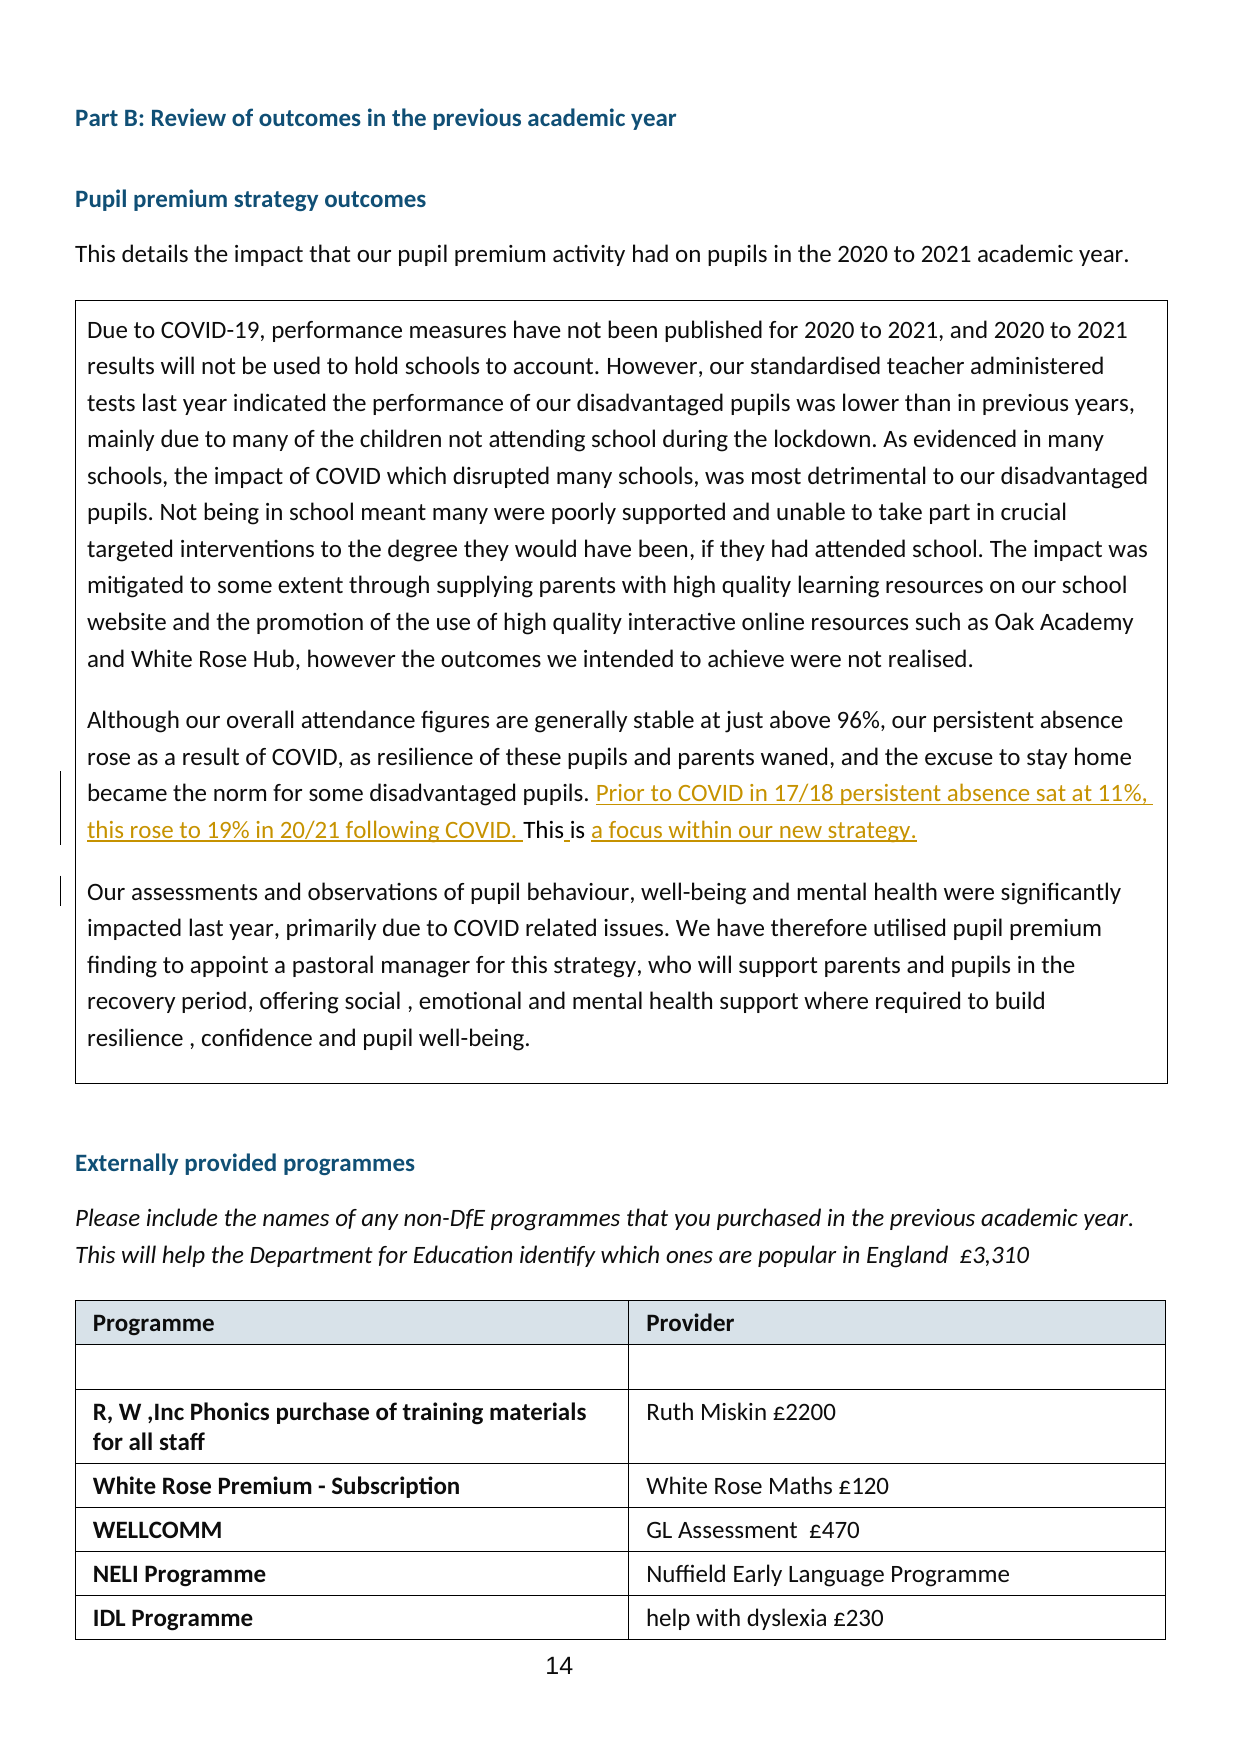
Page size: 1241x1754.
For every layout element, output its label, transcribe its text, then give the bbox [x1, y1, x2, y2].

subtitle Pupil premium strategy outcomes [75, 183, 1165, 214]
table_cell Nuffield Early Language Programme [629, 1552, 1165, 1595]
text This details the impact that our pupil premium activity had on pupils in the 2020 to 2021 academic year. [75, 239, 1165, 269]
table_cell White Rose Maths £120 [629, 1464, 1165, 1507]
table_cell WELLCOMM [76, 1508, 628, 1551]
table_cell R, W ,Inc Phonics purchase of training materials for all staff [76, 1390, 628, 1463]
table_header Programme [76, 1301, 628, 1344]
table_cell Ruth Miskin £2200 [629, 1390, 1165, 1463]
text Please include the names of any non-DfE programmes that you purchased in the previous academic year. This will help the Department for Education identify which ones are popular in England £3,310 [75, 1202, 1165, 1269]
table_cell White Rose Premium - Subscription [76, 1464, 628, 1507]
table_cell GL Assessment £470 [629, 1508, 1165, 1551]
table_cell IDL Programme [76, 1596, 628, 1639]
table_header Provider [629, 1301, 1165, 1344]
subtitle Externally provided programmes [75, 1147, 1165, 1177]
subtitle Part B: Review of outcomes in the previous academic year [75, 103, 1165, 133]
table_header Due to COVID-19, performance measures have not been published for 2020 to 2021, and 2020 to 2021 results will not be used to hold schools to account. However, our standardised teacher administered tests last year indicated the performance of our disadvantaged pupils was lower than in previous years, mainly due to many of the children not attending school during the lockdown. As evidenced in many schools, the impact of COVID which disrupted many schools, was most detrimental to our disadvantaged pupils. Not being in school meant many were poorly supported and unable to take part in crucial targeted interventions to the degree they would have been, if they had attended school. The impact was mitigated to some extent through supplying parents with high quality learning resources on our school website and the promotion of the use of high quality interactive online resources such as Oak Academy and White Rose Hub, however the outcomes we intended to achieve were not realised. Although our overall attendance figures are generally stable at just above 96%, our persistent absence rose as a result of COVID, as resilience of these pupils and parents waned, and the excuse to stay home became the norm for some disadvantaged pupils. Thisis Our assessments and observations of pupil behaviour, well-being and mental health were significantly impacted last year, primarily due to COVID related issues. We have therefore utilised pupil premium finding to appoint a pastoral manager for this strategy, who will support parents and pupils in the recovery period, offering social , emotional and mental health support where required to build resilience , confidence and pupil well-being. [76, 301, 1167, 1083]
table_cell [629, 1345, 1165, 1388]
table_cell NELI Programme [76, 1552, 628, 1595]
table_cell help with dyslexia £230 [629, 1596, 1165, 1639]
table_cell [76, 1345, 628, 1388]
